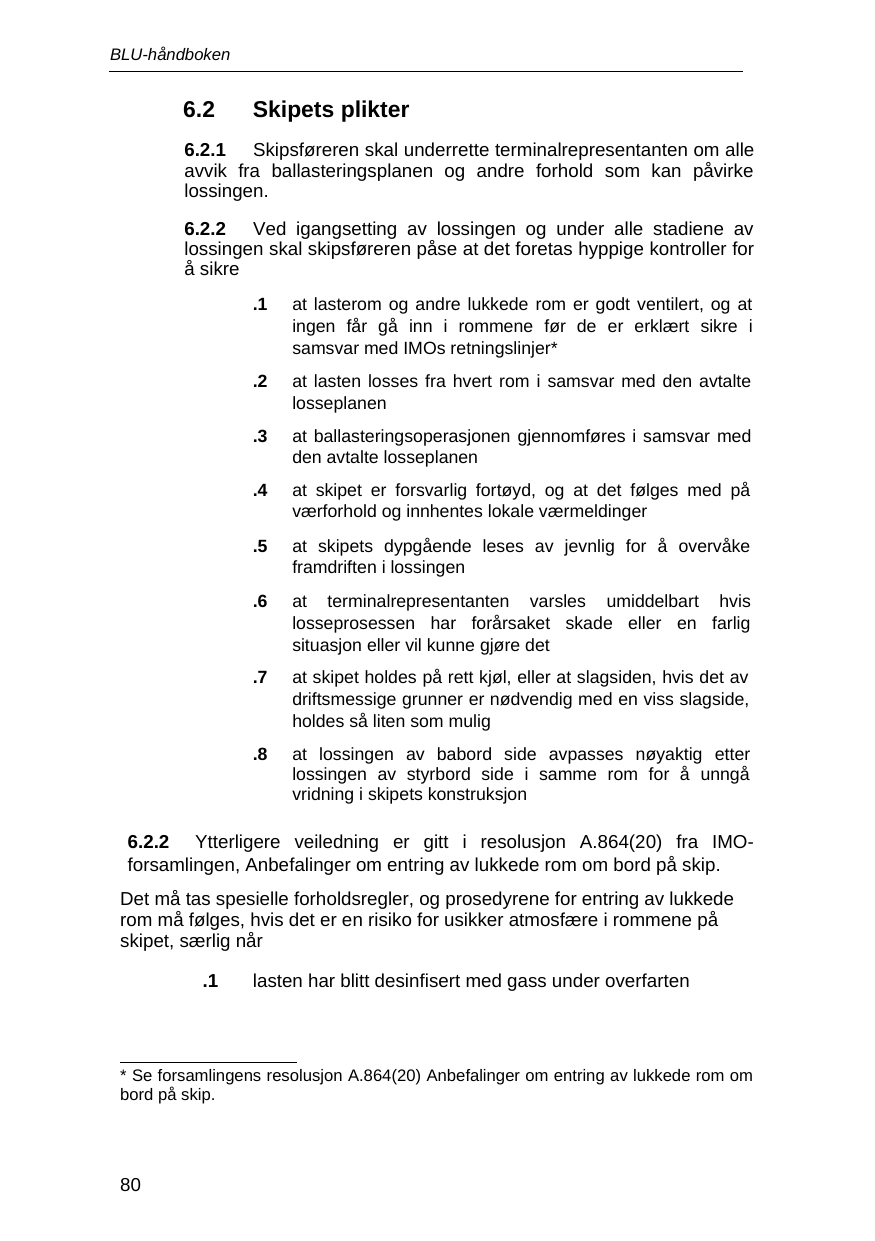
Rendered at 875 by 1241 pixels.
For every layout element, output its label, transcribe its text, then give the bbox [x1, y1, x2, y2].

text .5 at skipets dypgående leses av jevnlig for å overvåke framdriften i lossingen [253, 536, 751, 578]
text .4 at skipet er forsvarlig fortøyd, og at det følges med på værforhold og innhentes lokale værmeldinger [253, 479, 751, 522]
text .2 at lasten losses fra hvert rom i samsvar med den avtalte losseplanen [253, 370, 752, 413]
text .1 at lasterom og andre lukkede rom er godt ventilert, og at ingen får gå inn i rommene før de er erklært sikre i samsvar med IMOs retningslinjer* [253, 293, 753, 359]
text .1 lasten har blitt desinfisert med gass under overfarten [202, 969, 754, 991]
table_header BLU-håndboken [109, 45, 743, 71]
text .6 at terminalrepresentanten varsles umiddelbart hvis losseprosessen har forårsaket skade eller en farlig situasjon eller vil kunne gjøre det [253, 590, 751, 655]
text 6.2.2 Ved igangsetting av lossingen og under alle stadiene av lossingen skal skipsføreren påse at det foretas hyppige kontroller for å sikre [184, 219, 754, 280]
text .3 at ballasteringsoperasjonen gjennomføres i samsvar med den avtalte losseplanen [253, 426, 752, 468]
text .7 at skipet holdes på rett kjøl, eller at slagsiden, hvis det av driftsmessige grunner er nødvendig med en viss slagside, holdes så liten som mulig [253, 667, 750, 732]
text 6.2.1 Skipsføreren skal underrette terminalrepresentanten om alle avvik fra ballasteringsplanen og andre forhold som kan påvirke lossingen. [184, 141, 754, 201]
text 6.2.2 Ytterligere veiledning er gitt i resolusjon A.864(20) fra IMO-forsamlingen, Anbefalinger om entring av lukkede rom om bord på skip. [127, 831, 754, 876]
text Det må tas spesielle forholdsregler, og prosedyrene for entring av lukkede rom må følges, hvis det er en risiko for usikker atmosfære i rommene på skipet, særlig når [120, 888, 754, 952]
list Skipets plikter [183, 96, 754, 123]
text * Se forsamlingens resolusjon A.864(20) Anbefalinger om entring av lukkede rom om bord på skip. [120, 1066, 754, 1104]
text .8 at lossingen av babord side avpasses nøyaktig etter lossingen av styrbord side i samme rom for å unngå vridning i skipets konstruksjon [253, 744, 750, 804]
